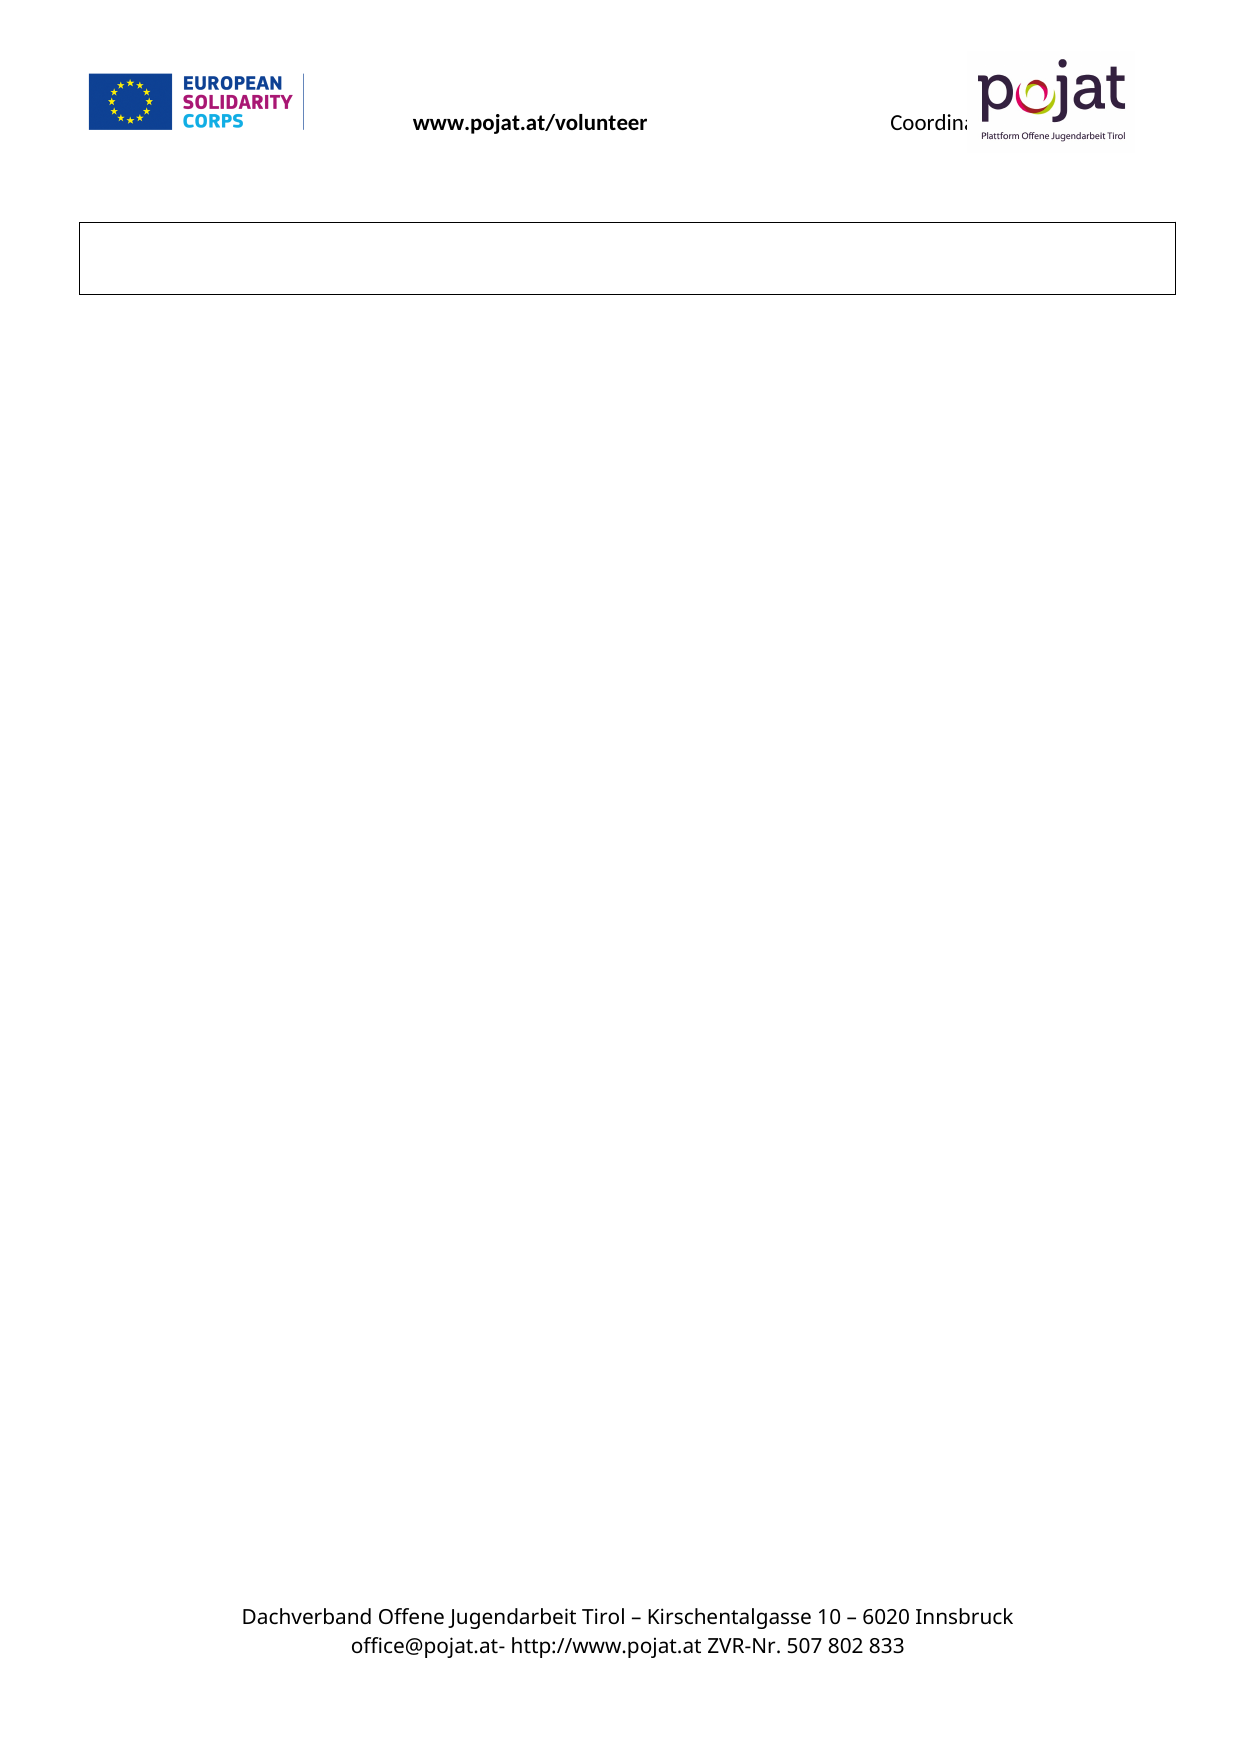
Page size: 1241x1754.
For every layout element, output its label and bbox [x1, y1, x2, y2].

picture [966, 51, 1135, 152]
picture [88, 73, 304, 130]
